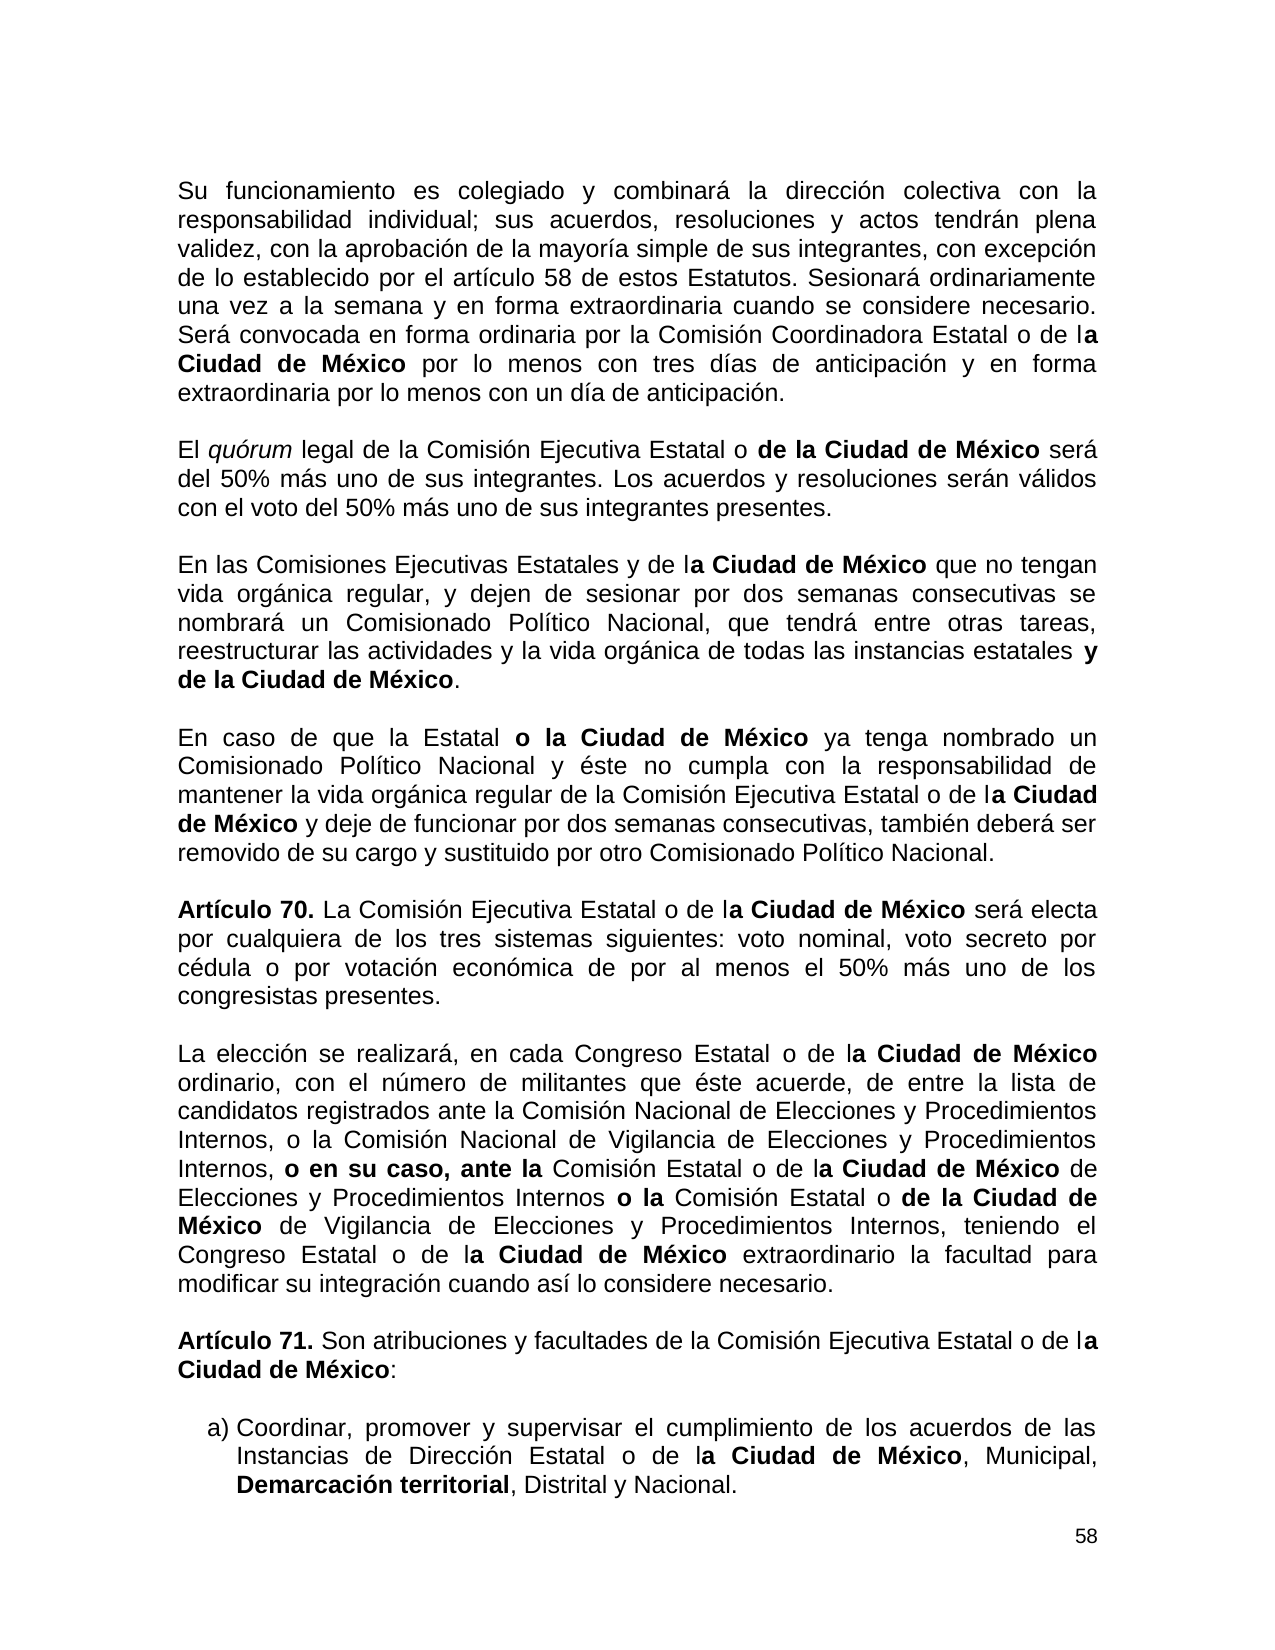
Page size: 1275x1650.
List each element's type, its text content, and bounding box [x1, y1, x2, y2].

text Su funcionamiento es colegiado y combinará la dirección colectiva con la responsabilidad individual; sus acuerdos, resoluciones y actos tendrán plena validez, con la aprobación de la mayoría simple de sus integrantes, con excepción de lo establecido por el artículo 58 de estos Estatutos. Sesionará ordinariamente una vez a la semana y en forma extraordinaria cuando se considere necesario. Será convocada en forma ordinaria por la Comisión Coordinadora Estatal o de la Ciudad de México por lo menos con tres días de anticipación y en forma extraordinaria por lo menos con un día de anticipación. [177, 176, 1098, 406]
text En las Comisiones Ejecutivas Estatales y de la Ciudad de México que no tengan vida orgánica regular, y dejen de sesionar por dos semanas consecutivas se nombrará un Comisionado Político Nacional, que tendrá entre otras tareas, reestructurar las actividades y la vida orgánica de todas las instancias estatales y de la Ciudad de México. [177, 550, 1098, 694]
text La elección se realizará, en cada Congreso Estatal o de la Ciudad de México ordinario, con el número de militantes que éste acuerde, de entre la lista de candidatos registrados ante la Comisión Nacional de Elecciones y Procedimientos Internos, o la Comisión Nacional de Vigilancia de Elecciones y Procedimientos Internos, o en su caso, ante la Comisión Estatal o de la Ciudad de México de Elecciones y Procedimientos Internos o la Comisión Estatal o de la Ciudad de México de Vigilancia de Elecciones y Procedimientos Internos, teniendo el Congreso Estatal o de la Ciudad de México extraordinario la facultad para modificar su integración cuando así lo considere necesario. [177, 1039, 1098, 1298]
text En caso de que la Estatal o la Ciudad de México ya tenga nombrado un Comisionado Político Nacional y éste no cumpla con la responsabilidad de mantener la vida orgánica regular de la Comisión Ejecutiva Estatal o de la Ciudad de México y deje de funcionar por dos semanas consecutivas, también deberá ser removido de su cargo y sustituido por otro Comisionado Político Nacional. [177, 723, 1098, 866]
text Artículo 71. Son atribuciones y facultades de la Comisión Ejecutiva Estatal o de la Ciudad de México: [177, 1326, 1098, 1384]
text El quórum legal de la Comisión Ejecutiva Estatal o de la Ciudad de México será del 50% más uno de sus integrantes. Los acuerdos y resoluciones serán válidos con el voto del 50% más uno de sus integrantes presentes. [177, 435, 1098, 521]
list Coordinar, promover y supervisar el cumplimiento de los acuerdos de las Instancias de Dirección Estatal o de la Ciudad de México, Municipal, Demarcación territorial, Distrital y Nacional. [207, 1413, 1098, 1499]
text Artículo 70. La Comisión Ejecutiva Estatal o de la Ciudad de México será electa por cualquiera de los tres sistemas siguientes: voto nominal, voto secreto por cédula o por votación económica de por al menos el 50% más uno de los congresistas presentes. [177, 895, 1098, 1010]
